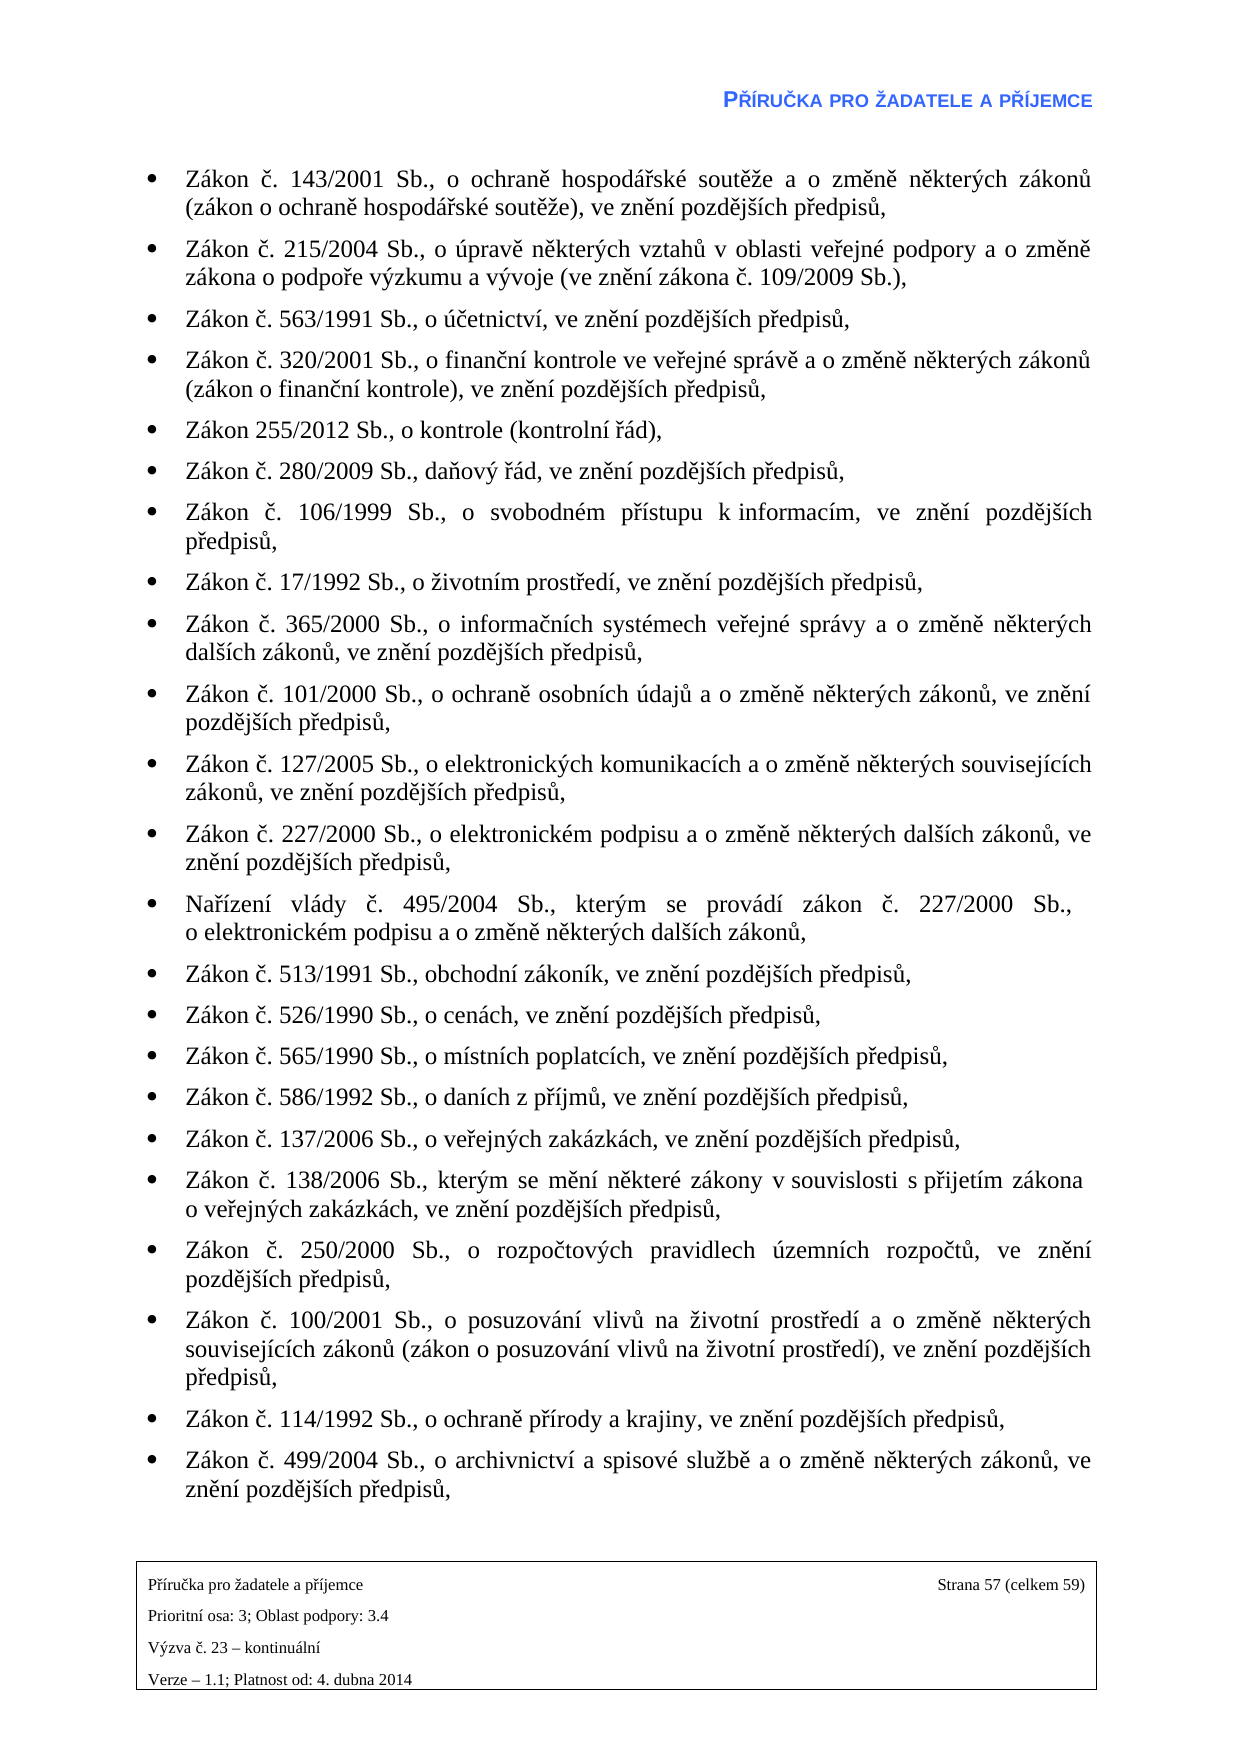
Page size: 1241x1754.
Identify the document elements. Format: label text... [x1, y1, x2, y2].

list Zákon č. 513/1991 Sb., obchodní zákoník, ve znění pozdějších předpisů, [148, 959, 1092, 987]
list Zákon 255/2012 Sb., o kontrole (kontrolní řád), [148, 415, 1092, 444]
list Zákon č. 280/2009 Sb., daňový řád, ve znění pozdějších předpisů, [148, 456, 1092, 485]
list Zákon č. 320/2001 Sb., o finanční kontrole ve veřejné správě a o změně některých zákonů (zákon o finanční kontrole), ve znění pozdějších předpisů, [148, 345, 1092, 402]
list Zákon č. 137/2006 Sb., o veřejných zakázkách, ve znění pozdějších předpisů, [148, 1124, 1092, 1152]
list Zákon č. 114/1992 Sb., o ochraně přírody a krajiny, ve znění pozdějších předpisů, [148, 1404, 1092, 1432]
list Zákon č. 586/1992 Sb., o daních z příjmů, ve znění pozdějších předpisů, [148, 1082, 1092, 1111]
list Zákon č. 17/1992 Sb., o životním prostředí, ve znění pozdějších předpisů, [148, 567, 1092, 596]
list Zákon č. 138/2006 Sb., kterým se mění některé zákony v souvislosti s přijetím zákona o veřejných zakázkách, ve znění pozdějších předpisů, [148, 1165, 1092, 1222]
list Zákon č. 127/2005 Sb., o elektronických komunikacích a o změně některých souvisejících zákonů, ve znění pozdějších předpisů, [148, 749, 1092, 806]
list Zákon č. 101/2000 Sb., o ochraně osobních údajů a o změně některých zákonů, ve znění pozdějších předpisů, [148, 679, 1092, 736]
list Zákon č. 227/2000 Sb., o elektronickém podpisu a o změně některých dalších zákonů, ve znění pozdějších předpisů, [148, 819, 1092, 876]
list Zákon č. 563/1991 Sb., o účetnictví, ve znění pozdějších předpisů, [148, 304, 1092, 332]
list Zákon č. 100/2001 Sb., o posuzování vlivů na životní prostředí a o změně některých souvisejících zákonů (zákon o posuzování vlivů na životní prostředí), ve znění pozdějších předpisů, [148, 1305, 1092, 1391]
list Zákon č. 143/2001 Sb., o ochraně hospodářské soutěže a o změně některých zákonů (zákon o ochraně hospodářské soutěže), ve znění pozdějších předpisů, [148, 164, 1092, 221]
list Zákon č. 215/2004 Sb., o úpravě některých vztahů v oblasti veřejné podpory a o změně zákona o podpoře výzkumu a vývoje (ve znění zákona č. 109/2009 Sb.), [148, 234, 1092, 291]
list Zákon č. 365/2000 Sb., o informačních systémech veřejné správy a o změně některých dalších zákonů, ve znění pozdějších předpisů, [148, 609, 1092, 666]
list Zákon č. 250/2000 Sb., o rozpočtových pravidlech územních rozpočtů, ve znění pozdějších předpisů, [148, 1235, 1092, 1292]
list Zákon č. 565/1990 Sb., o místních poplatcích, ve znění pozdějších předpisů, [148, 1041, 1092, 1070]
list Zákon č. 499/2004 Sb., o archivnictví a spisové službě a o změně některých zákonů, ve znění pozdějších předpisů, [148, 1445, 1092, 1502]
list Zákon č. 526/1990 Sb., o cenách, ve znění pozdějších předpisů, [148, 1000, 1092, 1029]
list Zákon č. 106/1999 Sb., o svobodném přístupu k informacím, ve znění pozdějších předpisů, [148, 497, 1092, 555]
list Nařízení vlády č. 495/2004 Sb., kterým se provádí zákon č. 227/2000 Sb., o elektronickém podpisu a o změně některých dalších zákonů, [148, 889, 1092, 946]
